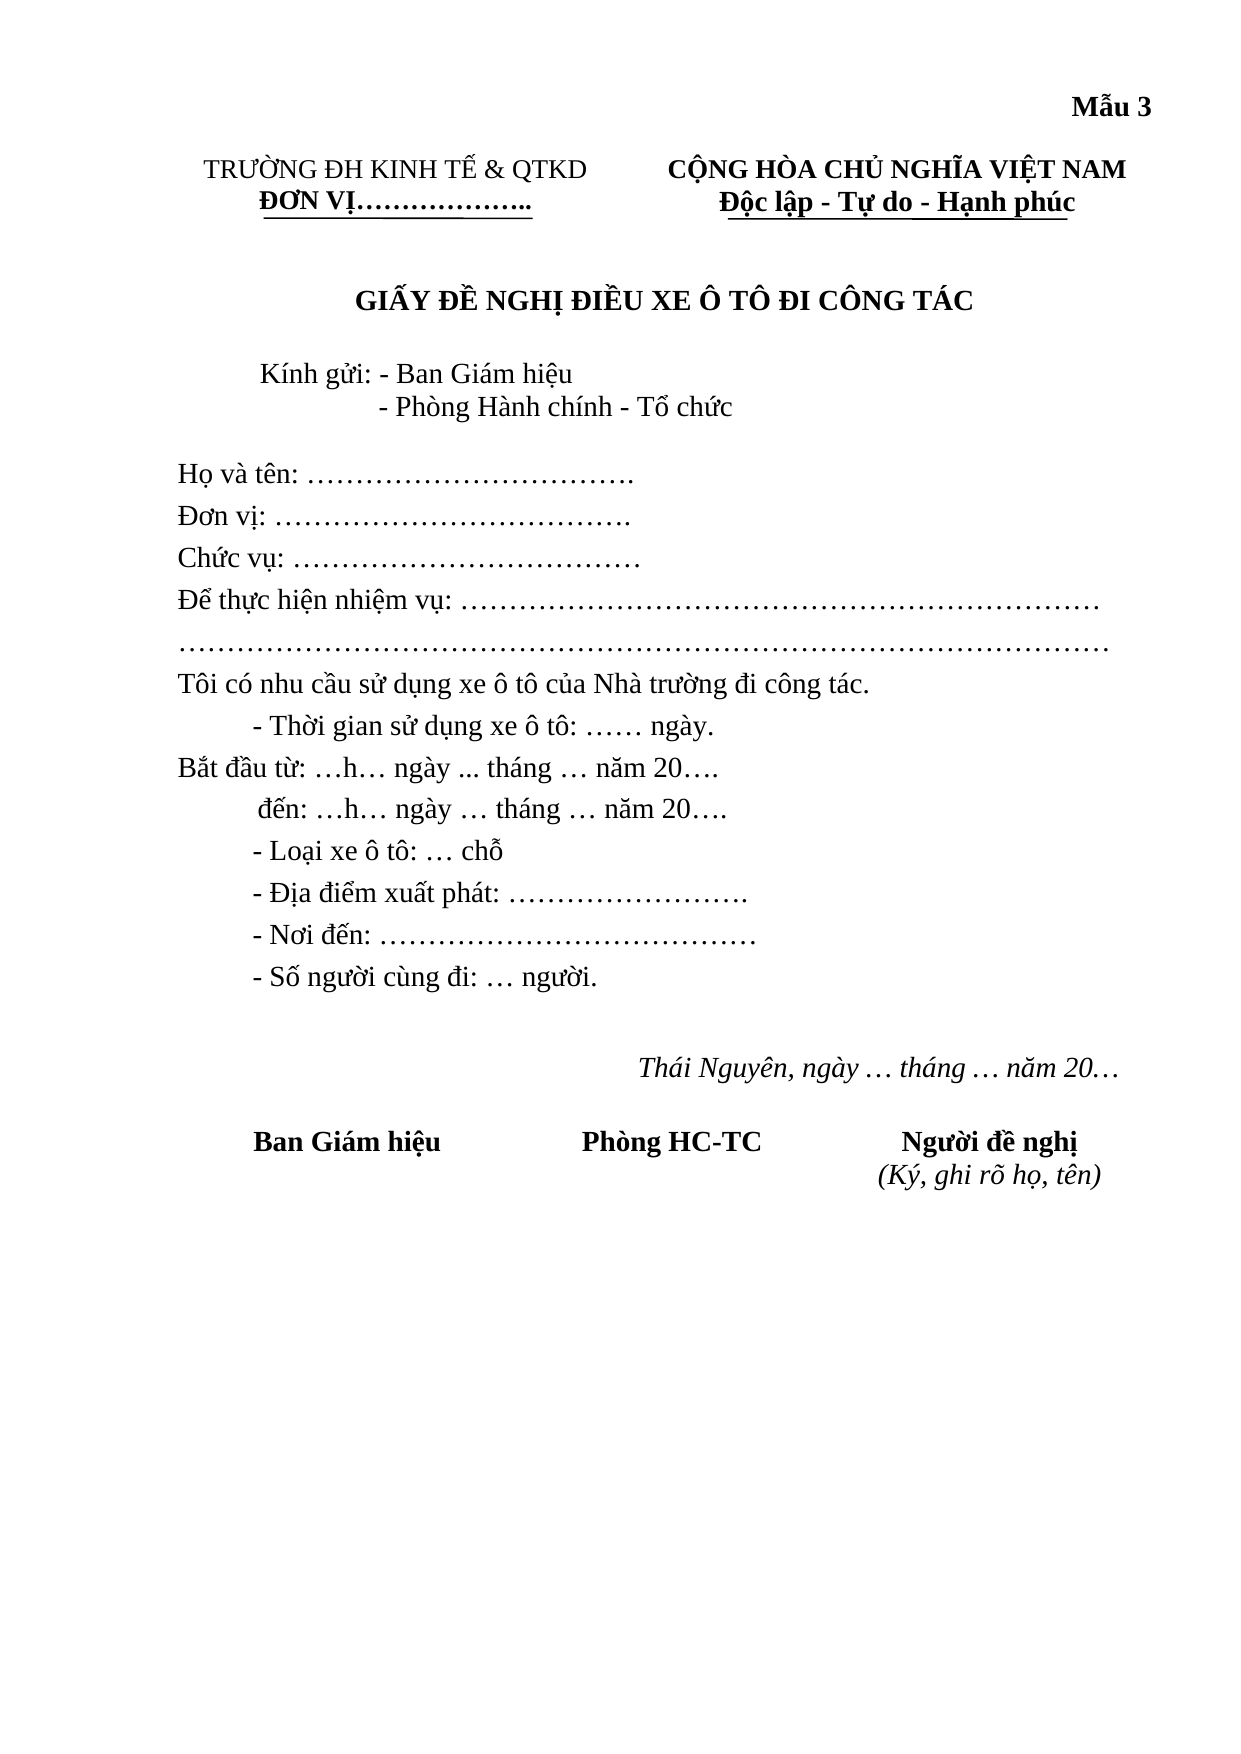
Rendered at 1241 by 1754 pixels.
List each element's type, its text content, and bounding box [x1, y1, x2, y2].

table_header TRƯỜNG ĐH KINH TẾ & QTKD ĐƠN VỊ……………….. [163, 153, 628, 249]
text Tôi có nhu cầu sử dụng xe ô tô của Nhà trường đi công tác. [177, 666, 1152, 699]
text Bắt đầu từ: …h… ngày ... tháng … năm 20…. [177, 750, 1152, 783]
text - Phòng Hành chính - Tổ chức [177, 389, 1152, 423]
text GIẤY ĐỀ NGHỊ ĐIỀU XE Ô TÔ ĐI CÔNG TÁC [177, 283, 1152, 316]
text - Nơi đến: ………………………………… [252, 917, 1152, 951]
text - Địa điểm xuất phát: ……………………. [252, 875, 1152, 909]
text đến: …h… ngày … tháng … năm 20…. [177, 792, 1152, 825]
table_header Phòng HC-TC [517, 1124, 827, 1392]
text Chức vụ: ……………………………… [177, 540, 1152, 574]
text …………………………………………………………………………………… [177, 624, 1152, 658]
text Thái Nguyên, ngày … tháng … năm 20… [477, 1051, 1152, 1084]
table_header Người đề nghị (Ký, ghi rõ họ, tên) [827, 1124, 1152, 1392]
text Kính gửi: - Ban Giám hiệu [252, 356, 1152, 389]
text - Số người cùng đi: … người. [252, 959, 1152, 993]
text Đơn vị: ………………………………. [177, 498, 1152, 532]
text Để thực hiện nhiệm vụ: ………………………………………………………… [177, 582, 1152, 616]
text Họ và tên: ……………………………. [177, 457, 1152, 490]
text - Loại xe ô tô: … chỗ [252, 833, 1152, 867]
text - Thời gian sử dụng xe ô tô: …… ngày. [252, 708, 1152, 741]
table_header CỘNG HÒA CHỦ NGHĨA VIỆT NAM Độc lập - Tự do - Hạnh phúc [628, 153, 1166, 249]
table_header Ban Giám hiệu [177, 1124, 517, 1392]
text Mẫu 3 [177, 89, 1152, 122]
